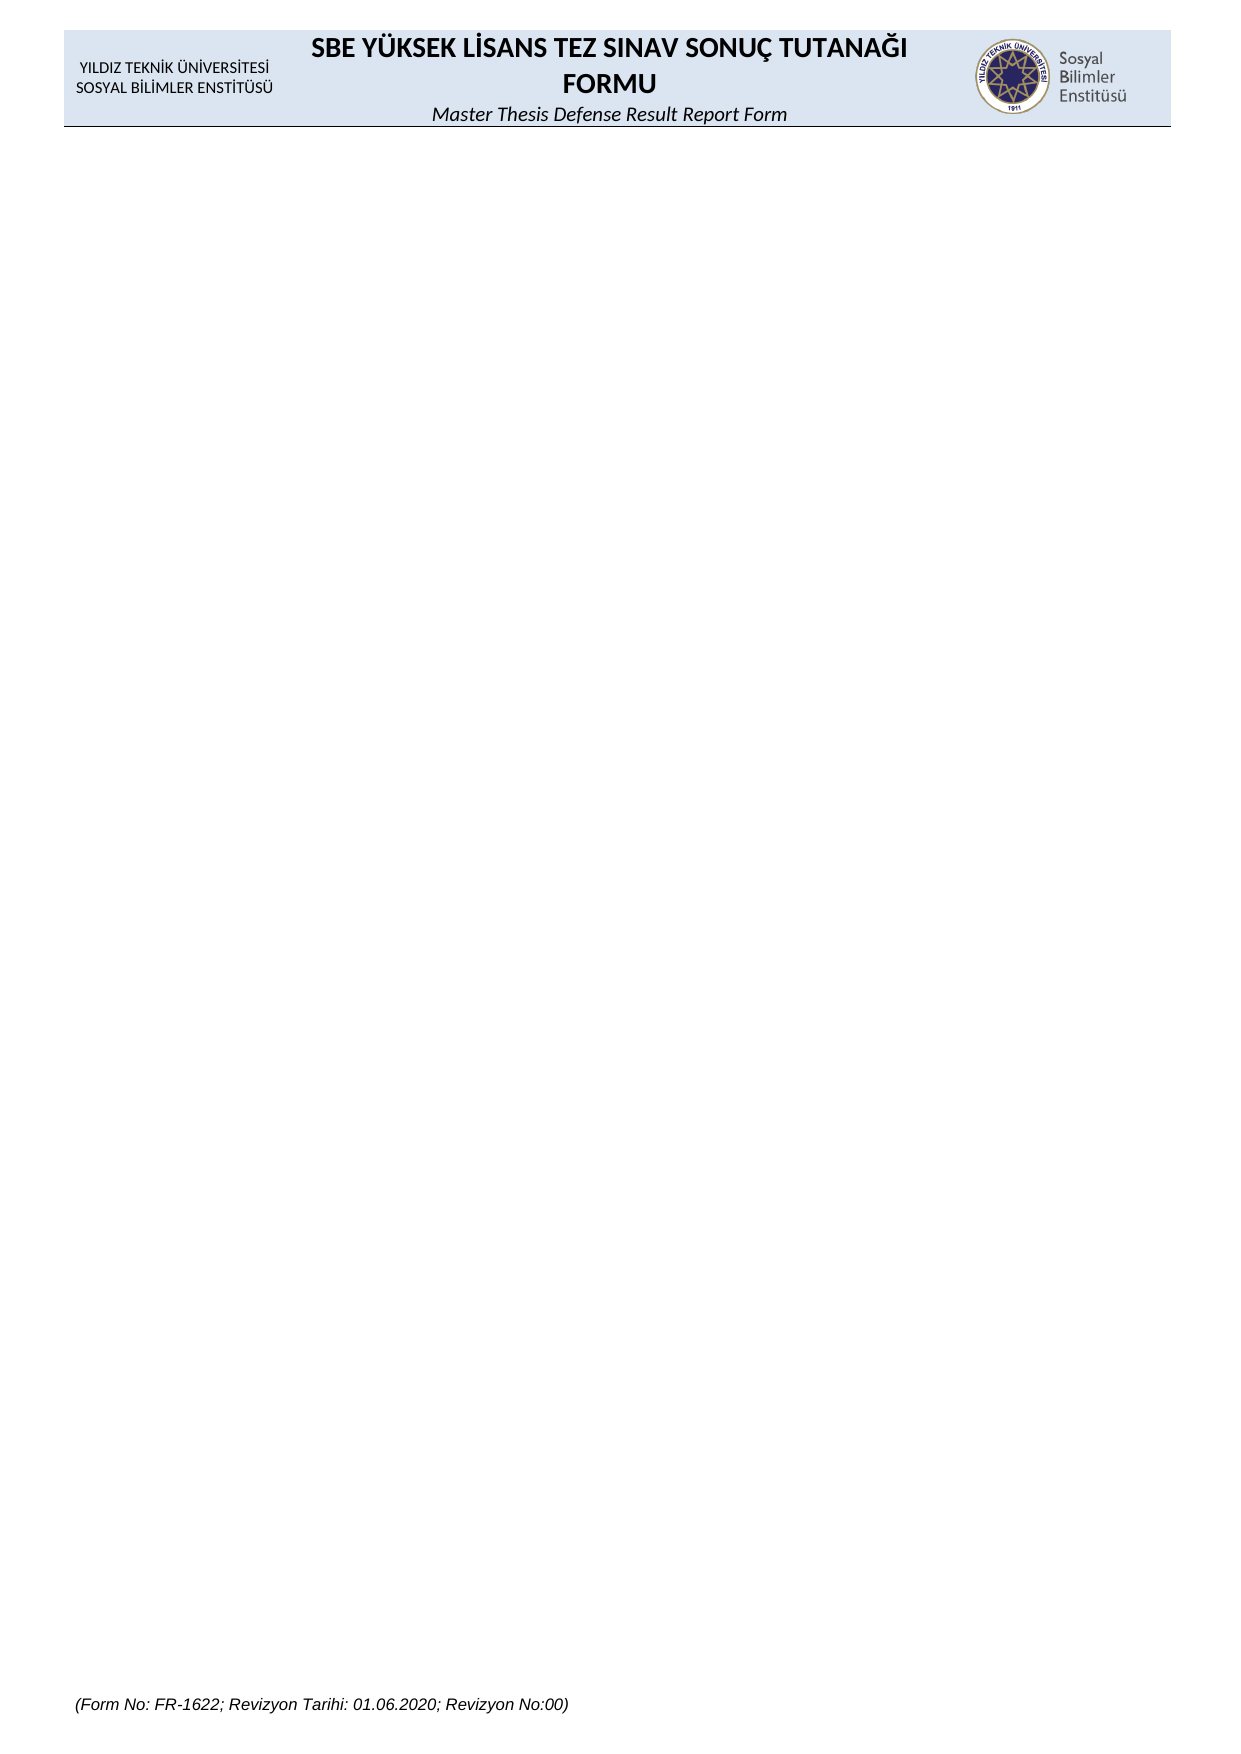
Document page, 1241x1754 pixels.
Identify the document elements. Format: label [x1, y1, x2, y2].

picture [968, 30, 1137, 122]
